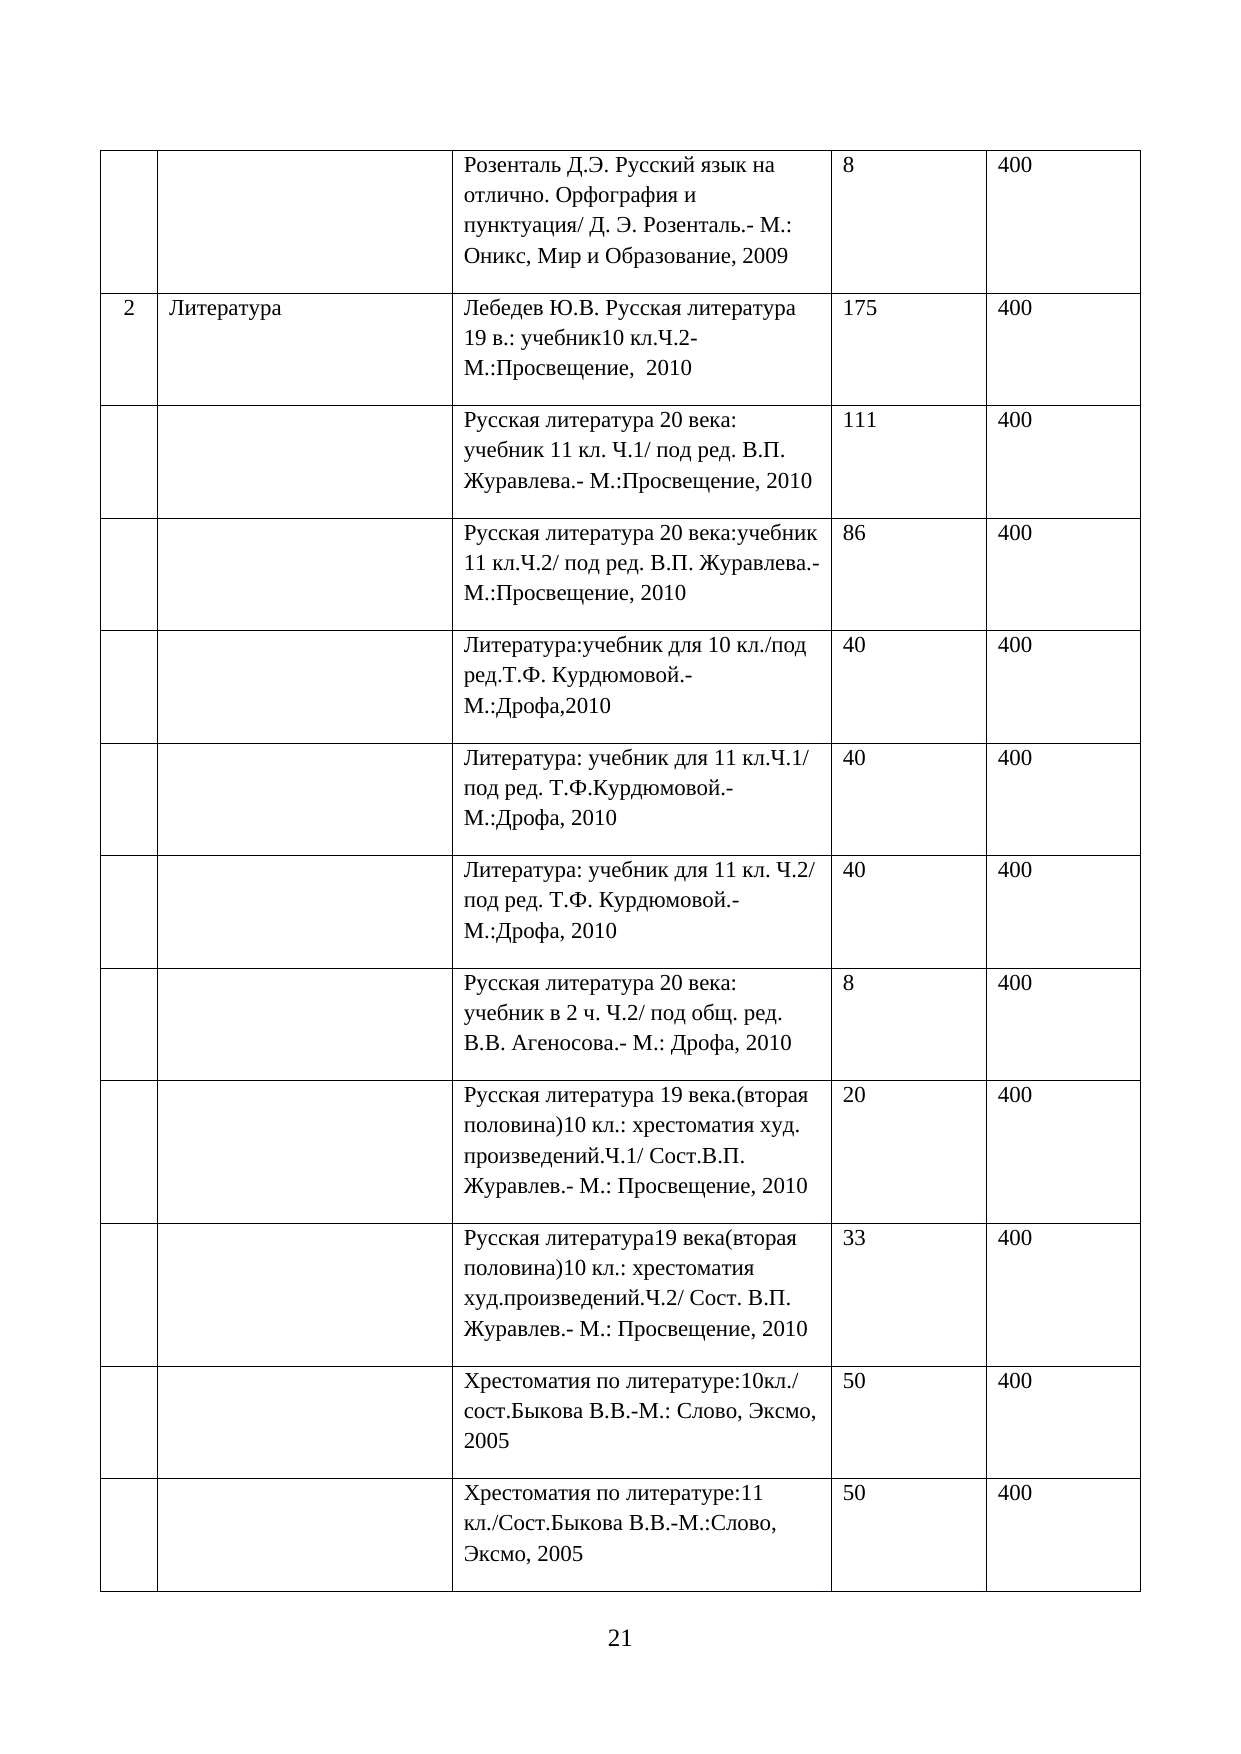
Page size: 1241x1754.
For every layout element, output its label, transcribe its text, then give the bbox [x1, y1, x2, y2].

table_cell Хрестоматия по литературе:11 кл./Сост.Быкова В.В.-М.:Слово, Эксмо, 2005 [453, 1479, 831, 1591]
table_cell Русская литература 20 века: учебник в 2 ч. Ч.2/ под общ. ред. В.В. Агеносова.- М.: Дрофа, 2010 [453, 969, 831, 1080]
table_cell Литература: учебник для 11 кл.Ч.1/ под ред. Т.Ф.Курдюмовой.- М.:Дрофа, 2010 [453, 744, 831, 855]
table_cell Розенталь Д.Э. Русский язык на отлично. Орфография и пунктуация/ Д. Э. Розенталь.- М.: Оникс, Мир и Образование, 2009 [453, 151, 831, 293]
table_cell 33 [832, 1224, 986, 1366]
table_cell 400 [987, 1479, 1140, 1591]
table_cell 400 [987, 1367, 1140, 1478]
table_cell [101, 519, 157, 630]
table_cell Лебедев Ю.В. Русская литература 19 в.: учебник10 кл.Ч.2-М.:Просвещение, 2010 [453, 294, 831, 405]
table_cell 40 [832, 744, 986, 855]
table_cell [101, 406, 157, 518]
table_cell 8 [832, 151, 986, 293]
table_cell [101, 631, 157, 743]
table_cell 175 [832, 294, 986, 405]
table_cell [158, 1367, 452, 1478]
table_cell 400 [987, 969, 1140, 1080]
table_cell [101, 856, 157, 968]
table_cell 400 [987, 294, 1140, 405]
table_cell 86 [832, 519, 986, 630]
table_cell Литература [158, 294, 452, 405]
table_cell 50 [832, 1367, 986, 1478]
table_cell 400 [987, 631, 1140, 743]
table_cell Русская литература 20 века:учебник 11 кл.Ч.2/ под ред. В.П. Журавлева.-М.:Просвещение, 2010 [453, 519, 831, 630]
table_cell 2 [101, 294, 157, 405]
table_cell Литература: учебник для 11 кл. Ч.2/ под ред. Т.Ф. Курдюмовой.-М.:Дрофа, 2010 [453, 856, 831, 968]
table_cell 111 [832, 406, 986, 518]
table_cell [158, 519, 452, 630]
table_cell [101, 1367, 157, 1478]
table_cell [101, 1479, 157, 1591]
table_cell 8 [832, 969, 986, 1080]
table_cell Русская литература 20 века: учебник 11 кл. Ч.1/ под ред. В.П. Журавлева.- М.:Просвещение, 2010 [453, 406, 831, 518]
table_cell 400 [987, 406, 1140, 518]
table_cell [101, 969, 157, 1080]
table_cell [158, 406, 452, 518]
table_cell Хрестоматия по литературе:10кл./ сост.Быкова В.В.-М.: Слово, Эксмо, 2005 [453, 1367, 831, 1478]
table_cell [158, 1479, 452, 1591]
table_cell 20 [832, 1081, 986, 1223]
table_cell 400 [987, 744, 1140, 855]
table_cell 400 [987, 519, 1140, 630]
table_cell [158, 1224, 452, 1366]
table_cell 40 [832, 856, 986, 968]
table_cell [158, 1081, 452, 1223]
table_cell [158, 631, 452, 743]
table_cell Русская литература19 века(вторая половина)10 кл.: хрестоматия худ.произведений.Ч.2/ Сост. В.П. Журавлев.- М.: Просвещение, 2010 [453, 1224, 831, 1366]
table_cell Литература:учебник для 10 кл./под ред.Т.Ф. Курдюмовой.-М.:Дрофа,2010 [453, 631, 831, 743]
table_cell [101, 1081, 157, 1223]
table_cell 400 [987, 1081, 1140, 1223]
table_cell [158, 151, 452, 293]
table_cell Русская литература 19 века.(вторая половина)10 кл.: хрестоматия худ. произведений.Ч.1/ Сост.В.П. Журавлев.- М.: Просвещение, 2010 [453, 1081, 831, 1223]
table_cell 40 [832, 631, 986, 743]
table_cell 400 [987, 1224, 1140, 1366]
table_cell [101, 1224, 157, 1366]
table_cell [101, 151, 157, 293]
table_cell [101, 744, 157, 855]
table_cell 400 [987, 151, 1140, 293]
table_cell [158, 969, 452, 1080]
table_cell [158, 744, 452, 855]
table_cell [158, 856, 452, 968]
table_cell 50 [832, 1479, 986, 1591]
table_cell 400 [987, 856, 1140, 968]
